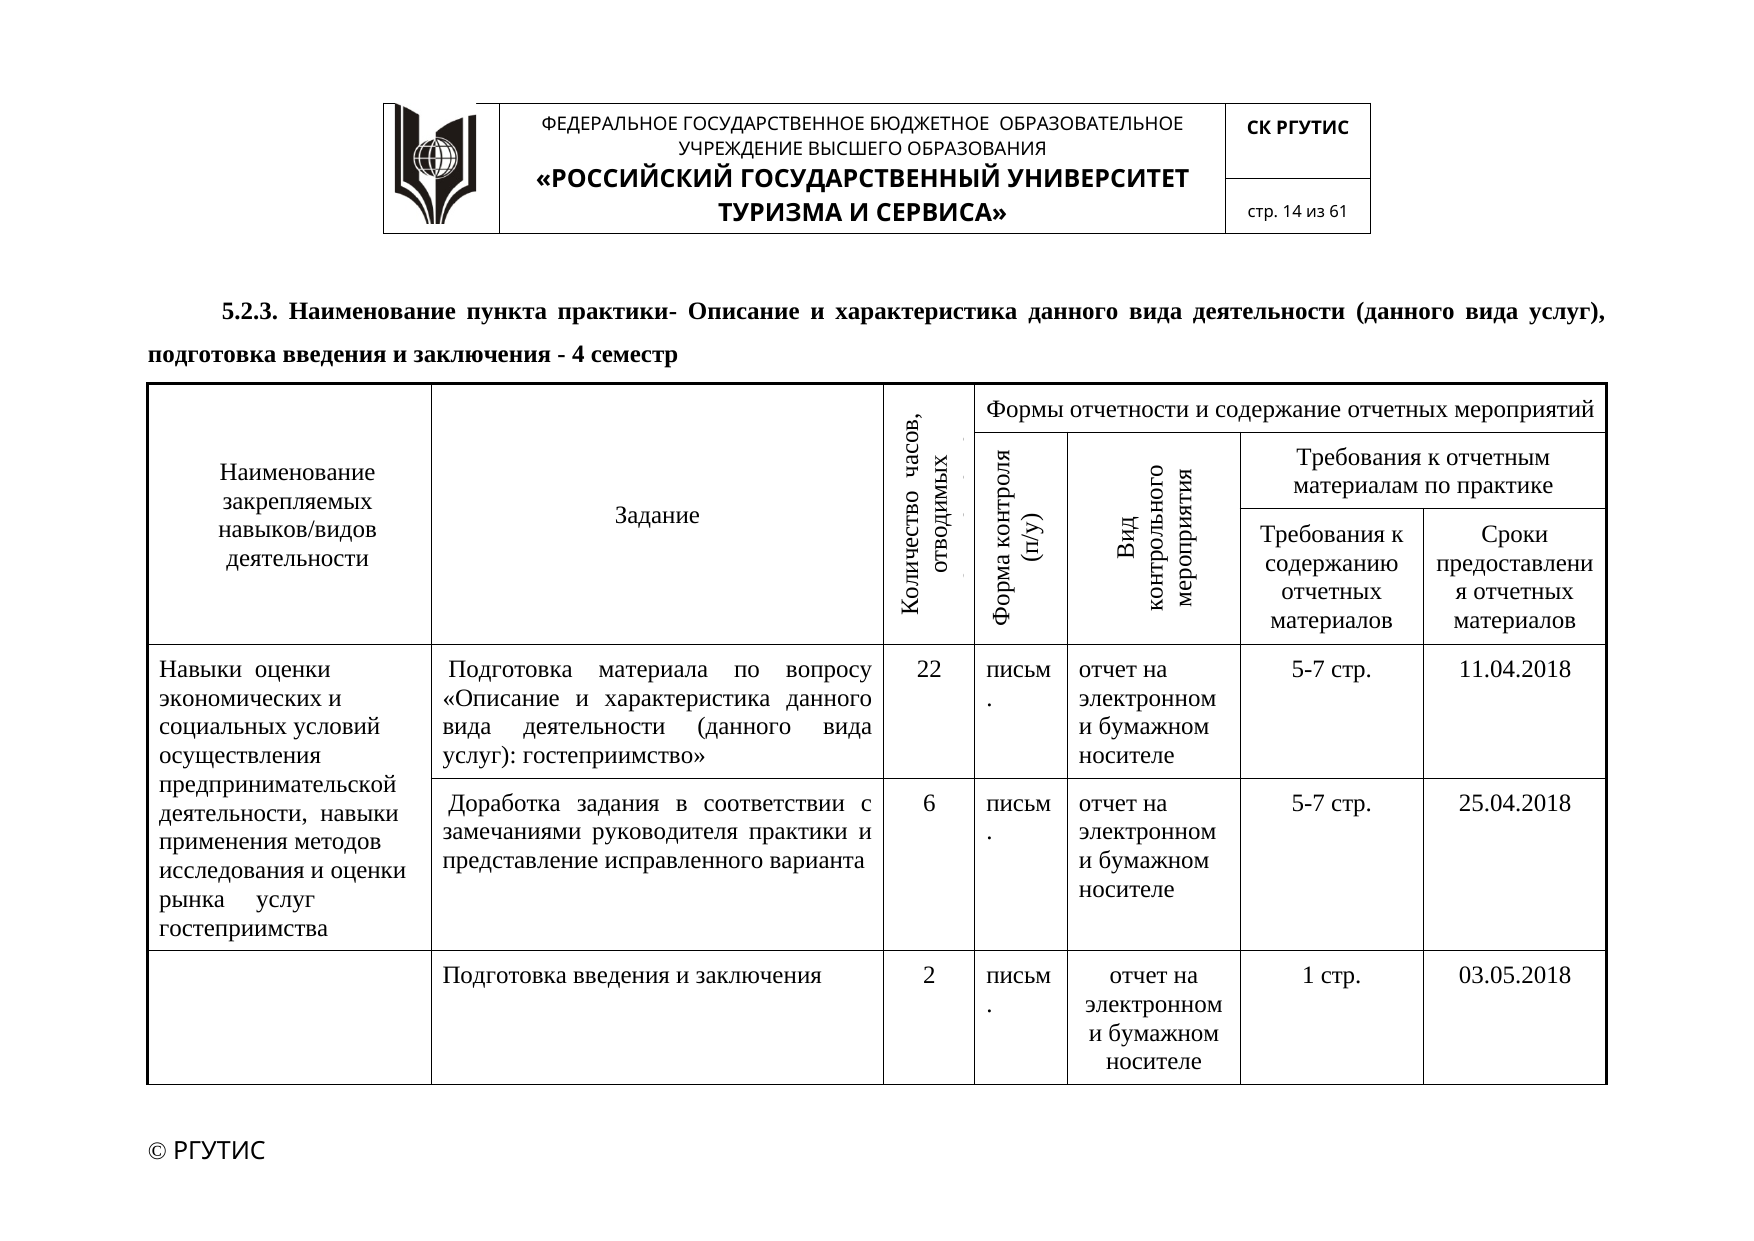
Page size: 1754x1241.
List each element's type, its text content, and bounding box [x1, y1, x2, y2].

table_cell Требования к отчетным материалам по практике [1241, 433, 1605, 508]
table_cell письм. [975, 951, 1067, 1084]
table_cell отчет на электронном и бумажном носителе [1068, 645, 1240, 778]
table_header Количество часов, отводимых на выполнение задания [884, 385, 974, 644]
table_cell Форма контроля (п/у) [975, 433, 1067, 644]
table_header Формы отчетности и содержание отчетных мероприятий [975, 385, 1605, 432]
table_header Задание [432, 385, 883, 644]
table_cell 2 [884, 951, 974, 1084]
table_cell письм. [975, 779, 1067, 950]
table_cell Сроки предоставления отчетных материалов [1424, 509, 1605, 644]
table_cell Доработка задания в соответствии с замечаниями руководителя практики и представление исправленного варианта [432, 779, 883, 950]
table_cell 22 [884, 645, 974, 778]
table_cell 5-7 стр. [1241, 779, 1423, 950]
table_cell 11.04.2018 [1424, 645, 1605, 778]
table_cell отчет на электронном и бумажном носителе [1068, 951, 1240, 1084]
table_cell Навыки оценки экономических и социальных условий осуществления предпринимательской деятельности, навыки применения методов исследования и оценки рынка услуг гостеприимства [149, 645, 431, 950]
table_cell Подготовка введения и заключения [432, 951, 883, 1084]
table_cell Требования к содержанию отчетных материалов [1241, 509, 1423, 644]
text 5.2.3. Наименование пункта практики- Описание и характеристика данного вида деятельности (данного вида услуг), подготовка введения и заключения - 4 семестр [148, 296, 1606, 368]
table_cell 03.05.2018 [1424, 951, 1605, 1084]
table_cell отчет на электронном и бумажном носителе [1068, 779, 1240, 950]
table_cell Вид контрольного мероприятия [1068, 433, 1240, 644]
picture [394, 103, 477, 224]
table_cell 25.04.2018 [1424, 779, 1605, 950]
table_cell [149, 951, 431, 1084]
table_cell 1 стр. [1241, 951, 1423, 1084]
table_header Наименование закрепляемых навыков/видов деятельности [149, 385, 431, 644]
table_cell Подготовка материала по вопросу «Описание и характеристика данного вида деятельности (данного вида услуг): гостеприимство» [432, 645, 883, 778]
table_cell письм. [975, 645, 1067, 778]
table_cell 5-7 стр. [1241, 645, 1423, 778]
table_cell 6 [884, 779, 974, 950]
